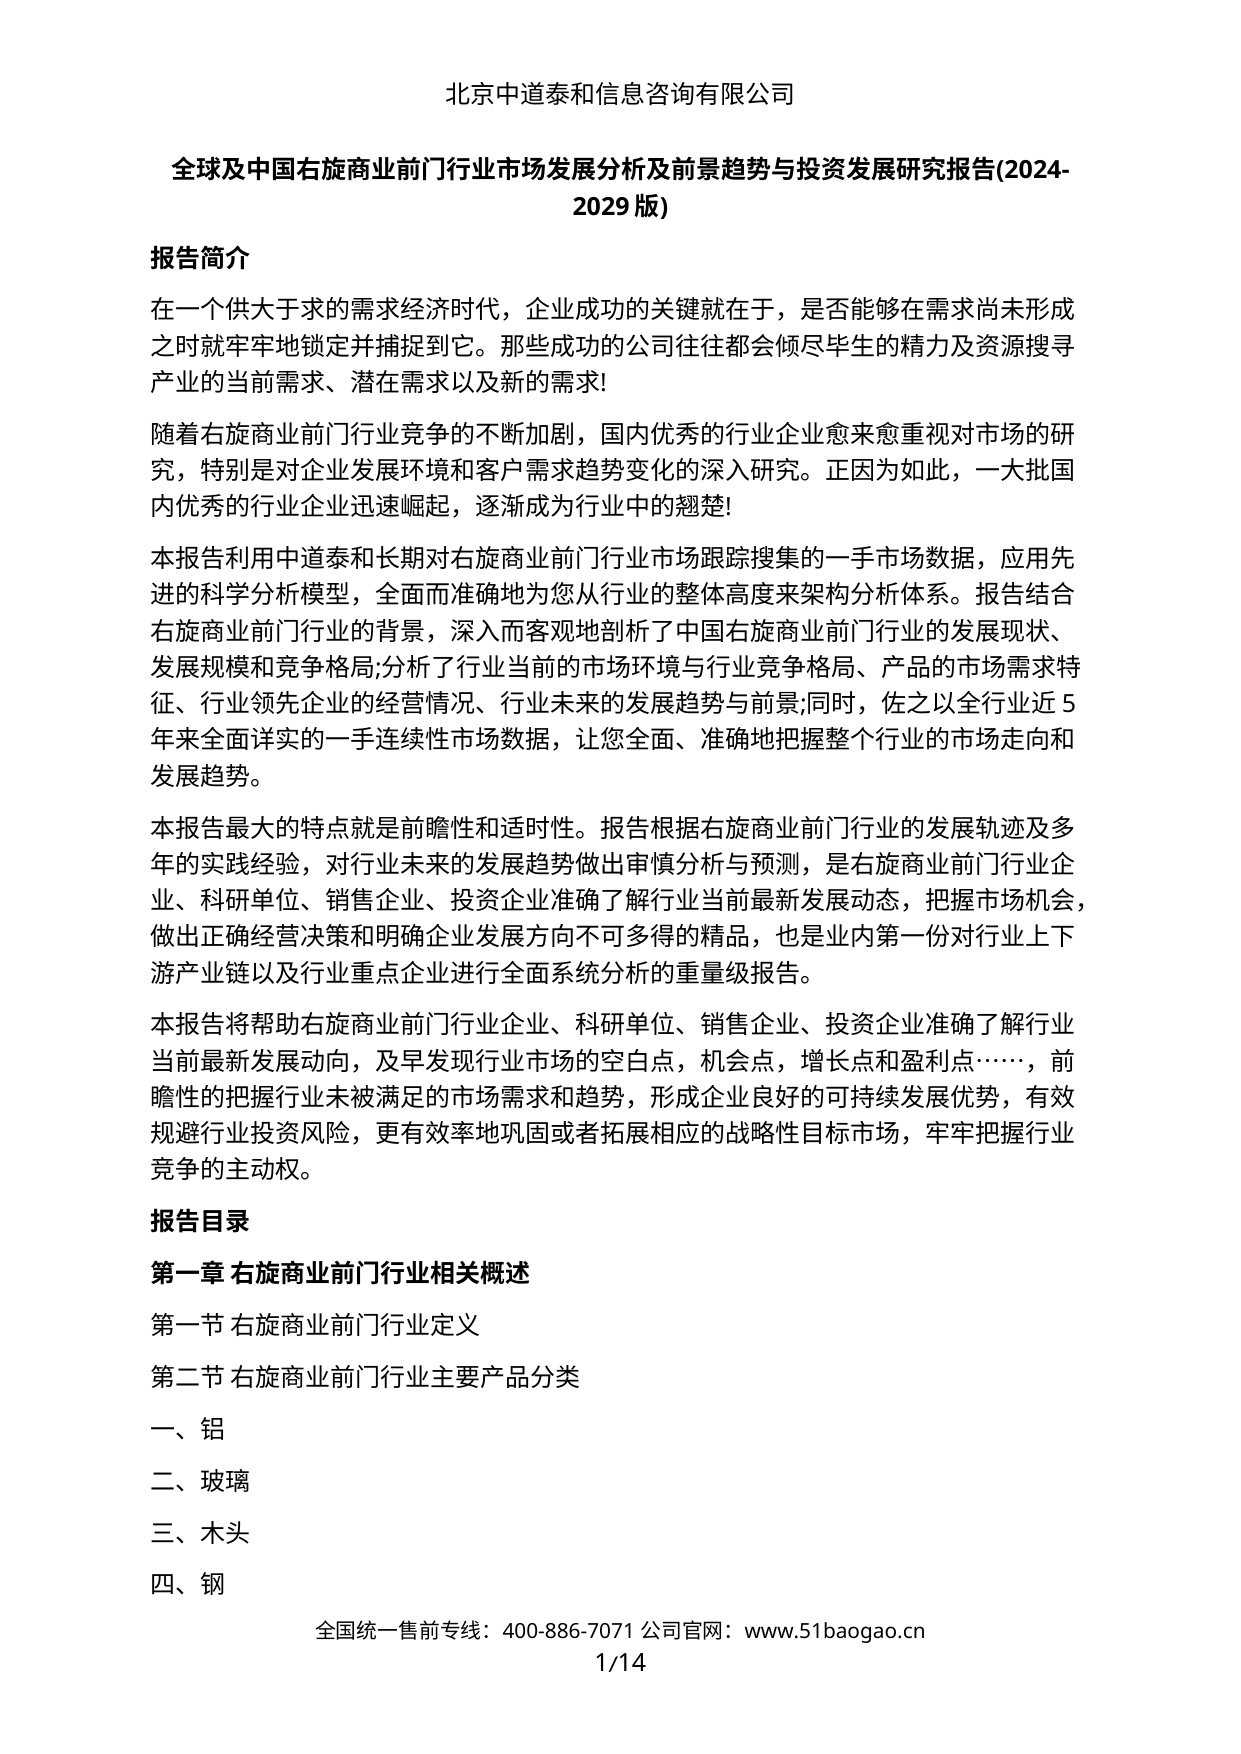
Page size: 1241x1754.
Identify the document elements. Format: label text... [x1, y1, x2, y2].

text 第二节 右旋商业前门行业主要产品分类 [150, 1357, 1090, 1394]
text 第一章 右旋商业前门行业相关概述 [150, 1254, 1090, 1290]
text 全球及中国右旋商业前门行业市场发展分析及前景趋势与投资发展研究报告(2024-2029版) [150, 150, 1090, 222]
text 随着右旋商业前门行业竞争的不断加剧，国内优秀的行业企业愈来愈重视对市场的研究，特别是对企业发展环境和客户需求趋势变化的深入研究。正因为如此，一大批国内优秀的行业企业迅速崛起，逐渐成为行业中的翘楚! [150, 414, 1090, 523]
text 四、钢 [150, 1565, 1090, 1601]
text 本报告利用中道泰和长期对右旋商业前门行业市场跟踪搜集的一手市场数据，应用先进的科学分析模型，全面而准确地为您从行业的整体高度来架构分析体系。报告结合右旋商业前门行业的背景，深入而客观地剖析了中国右旋商业前门行业的发展现状、发展规模和竞争格局;分析了行业当前的市场环境与行业竞争格局、产品的市场需求特征、行业领先企业的经营情况、行业未来的发展趋势与前景;同时，佐之以全行业近5年来全面详实的一手连续性市场数据，让您全面、准确地把握整个行业的市场走向和发展趋势。 [150, 539, 1090, 792]
text 三、木头 [150, 1513, 1090, 1549]
text 本报告将帮助右旋商业前门行业企业、科研单位、销售企业、投资企业准确了解行业当前最新发展动向，及早发现行业市场的空白点，机会点，增长点和盈利点……，前瞻性的把握行业未被满足的市场需求和趋势，形成企业良好的可持续发展优势，有效规避行业投资风险，更有效率地巩固或者拓展相应的战略性目标市场，牢牢把握行业竞争的主动权。 [150, 1005, 1090, 1186]
text 报告目录 [150, 1202, 1090, 1238]
text 报告简介 [150, 238, 1090, 274]
text 二、玻璃 [150, 1461, 1090, 1497]
text 一、铝 [150, 1409, 1090, 1446]
text 在一个供大于求的需求经济时代，企业成功的关键就在于，是否能够在需求尚未形成之时就牢牢地锁定并捕捉到它。那些成功的公司往往都会倾尽毕生的精力及资源搜寻产业的当前需求、潜在需求以及新的需求! [150, 290, 1090, 399]
text 本报告最大的特点就是前瞻性和适时性。报告根据右旋商业前门行业的发展轨迹及多年的实践经验，对行业未来的发展趋势做出审慎分析与预测，是右旋商业前门行业企业、科研单位、销售企业、投资企业准确了解行业当前最新发展动态，把握市场机会，做出正确经营决策和明确企业发展方向不可多得的精品，也是业内第一份对行业上下游产业链以及行业重点企业进行全面系统分析的重量级报告。 [150, 808, 1090, 989]
text 第一节 右旋商业前门行业定义 [150, 1306, 1090, 1342]
